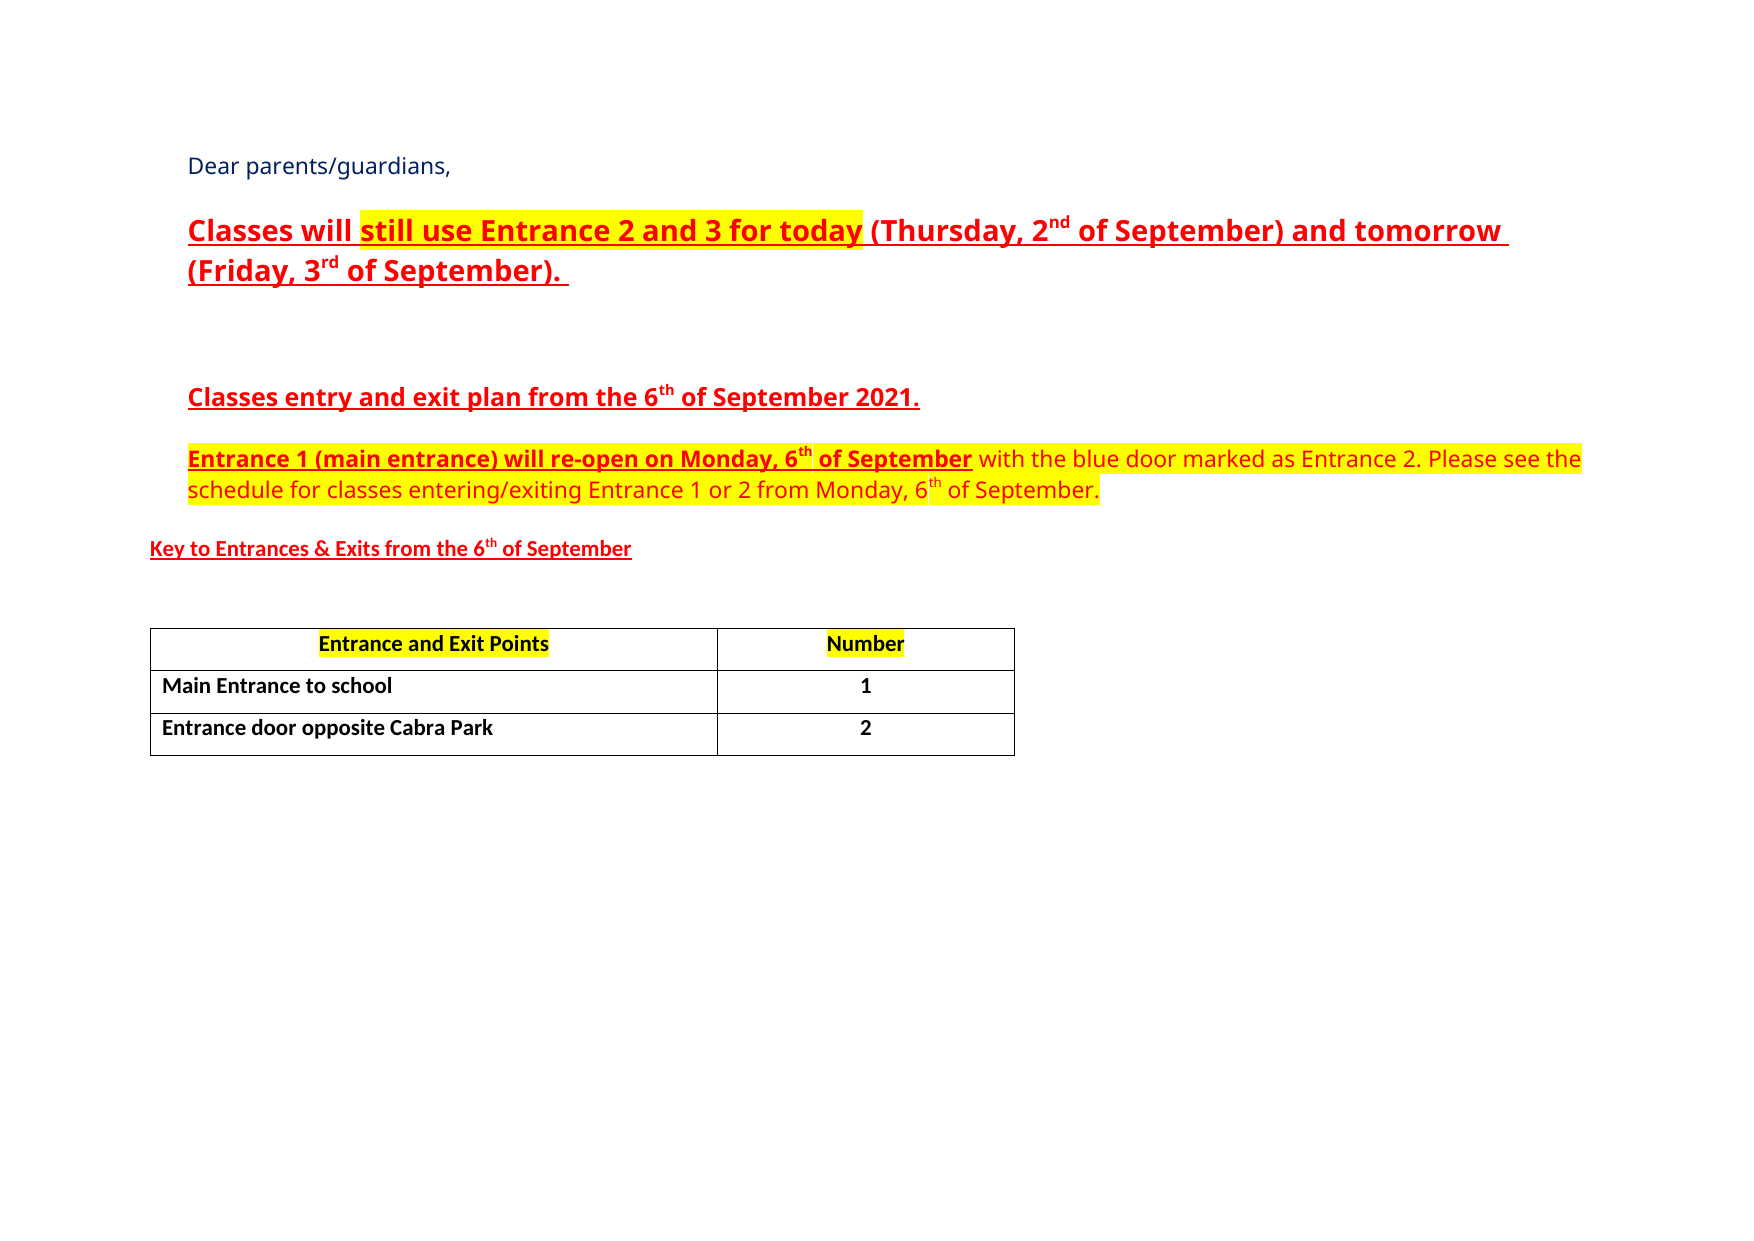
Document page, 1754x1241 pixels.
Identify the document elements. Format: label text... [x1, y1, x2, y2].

table_cell Entrance door opposite Cabra Park [151, 714, 717, 754]
text Key to Entrances & Exits from the 6th of September [150, 534, 1604, 562]
table_header Entrance and Exit Points [151, 629, 717, 670]
table_header Number [718, 629, 1014, 670]
text Entrance 1 (main entrance) will re-open on Monday, 6th of September with the blue door marked as Entrance 2. Please see the schedule for classes entering/exiting Entrance 1 or 2 from Monday, 6th of September. [1100, 443, 1604, 505]
text Classes entry and exit plan from the 6th of September 2021. [187, 379, 1604, 413]
table_cell 1 [718, 671, 1014, 712]
text Dear parents/guardians, [187, 150, 1604, 181]
text Classes will still use Entrance 2 and 3 for today (Thursday, 2nd of September) and tomorrow (Friday, 3rd of September). [187, 210, 1604, 290]
table_cell Main Entrance to school [151, 671, 717, 712]
table_cell 2 [718, 714, 1014, 754]
